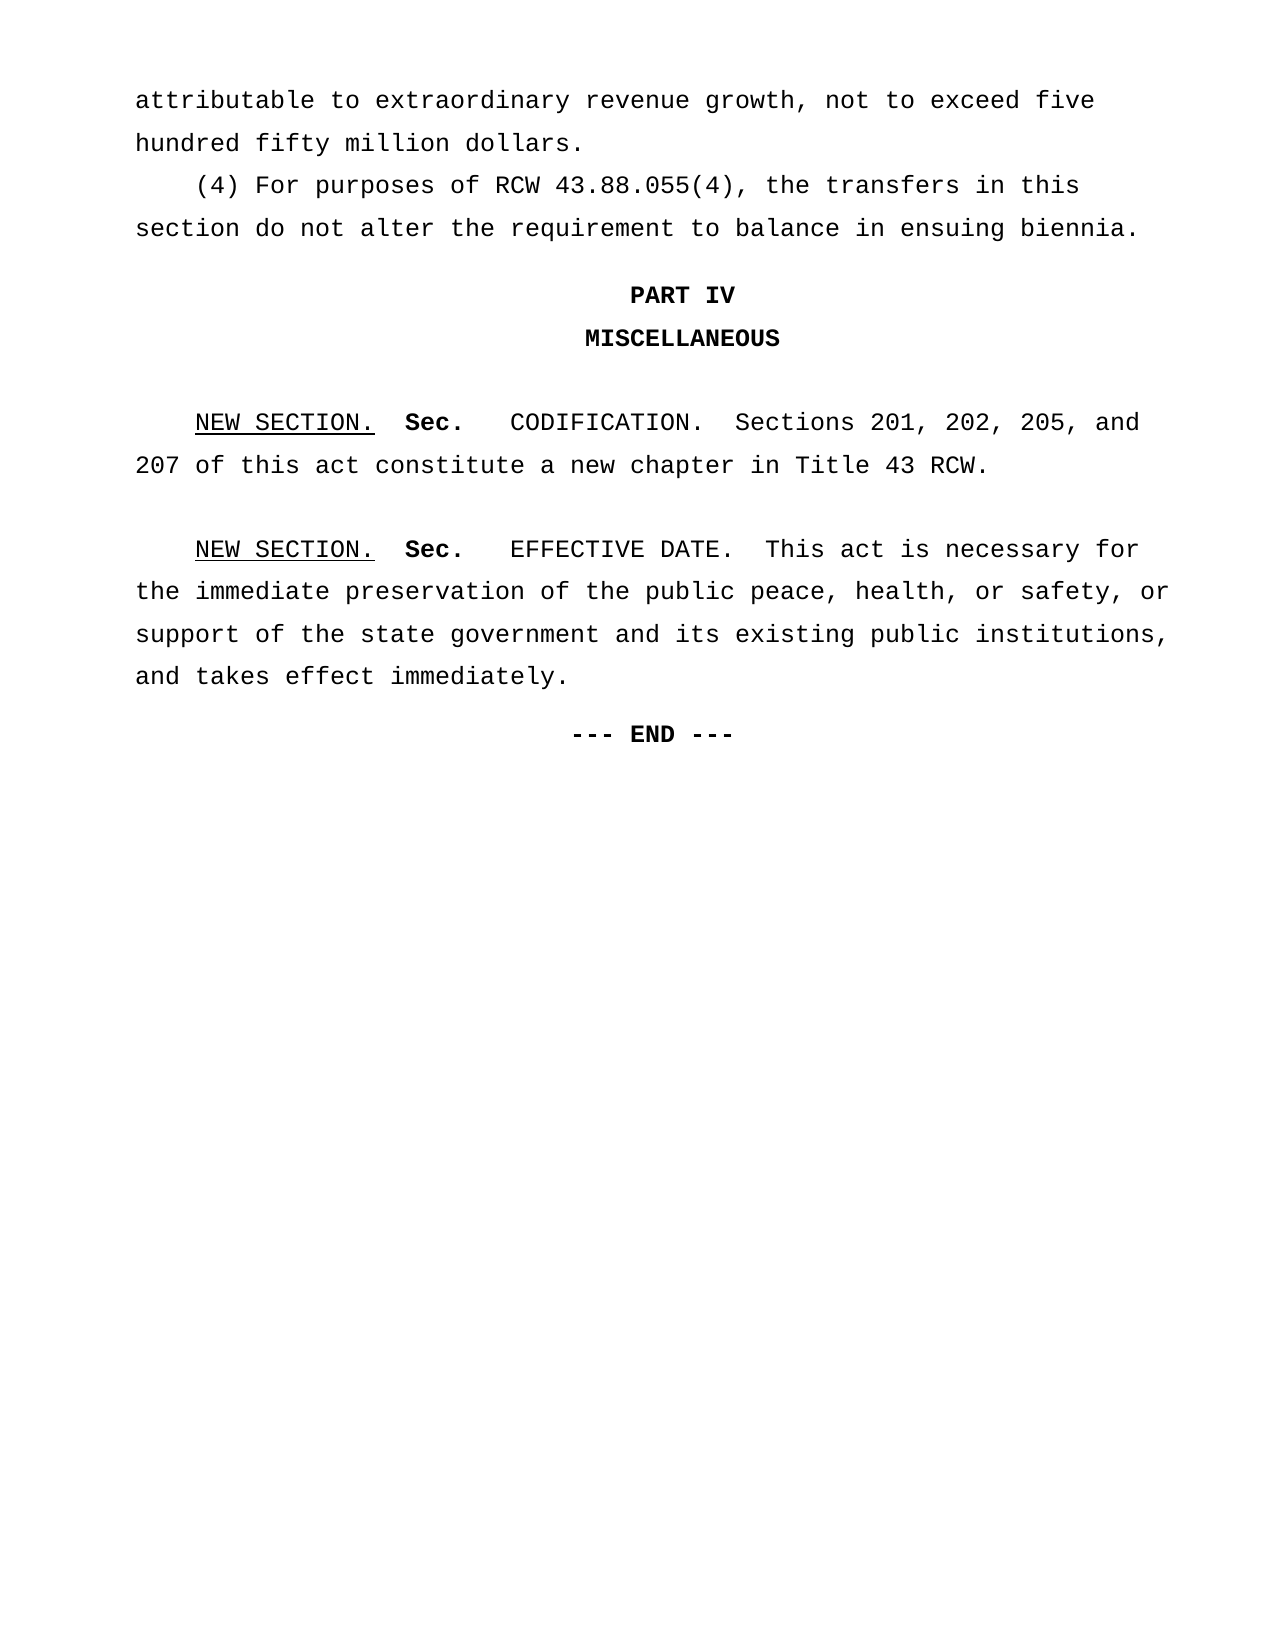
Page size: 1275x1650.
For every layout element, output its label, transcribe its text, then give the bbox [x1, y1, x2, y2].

text --- END --- [135, 722, 1170, 750]
text NEW SECTION. Sec. CODIFICATION. Sections 201, 202, 205, and 207 of this act constitute a new chapter in Title 43 RCW. [135, 397, 1170, 482]
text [135, 75, 1170, 160]
text NEW SECTION. Sec. EFFECTIVE DATE. This act is necessary for the immediate preservation of the public peace, health, or safety, or support of the state government and its existing public institutions, and takes effect immediately. [135, 523, 1170, 693]
text PART IV [135, 270, 1170, 312]
text MISCELLANEOUS [135, 312, 1170, 355]
text (4) For purposes of RCW 43.88.055(4), the transfers in this section do not alter the requirement to balance in ensuing biennia. [135, 160, 1170, 245]
